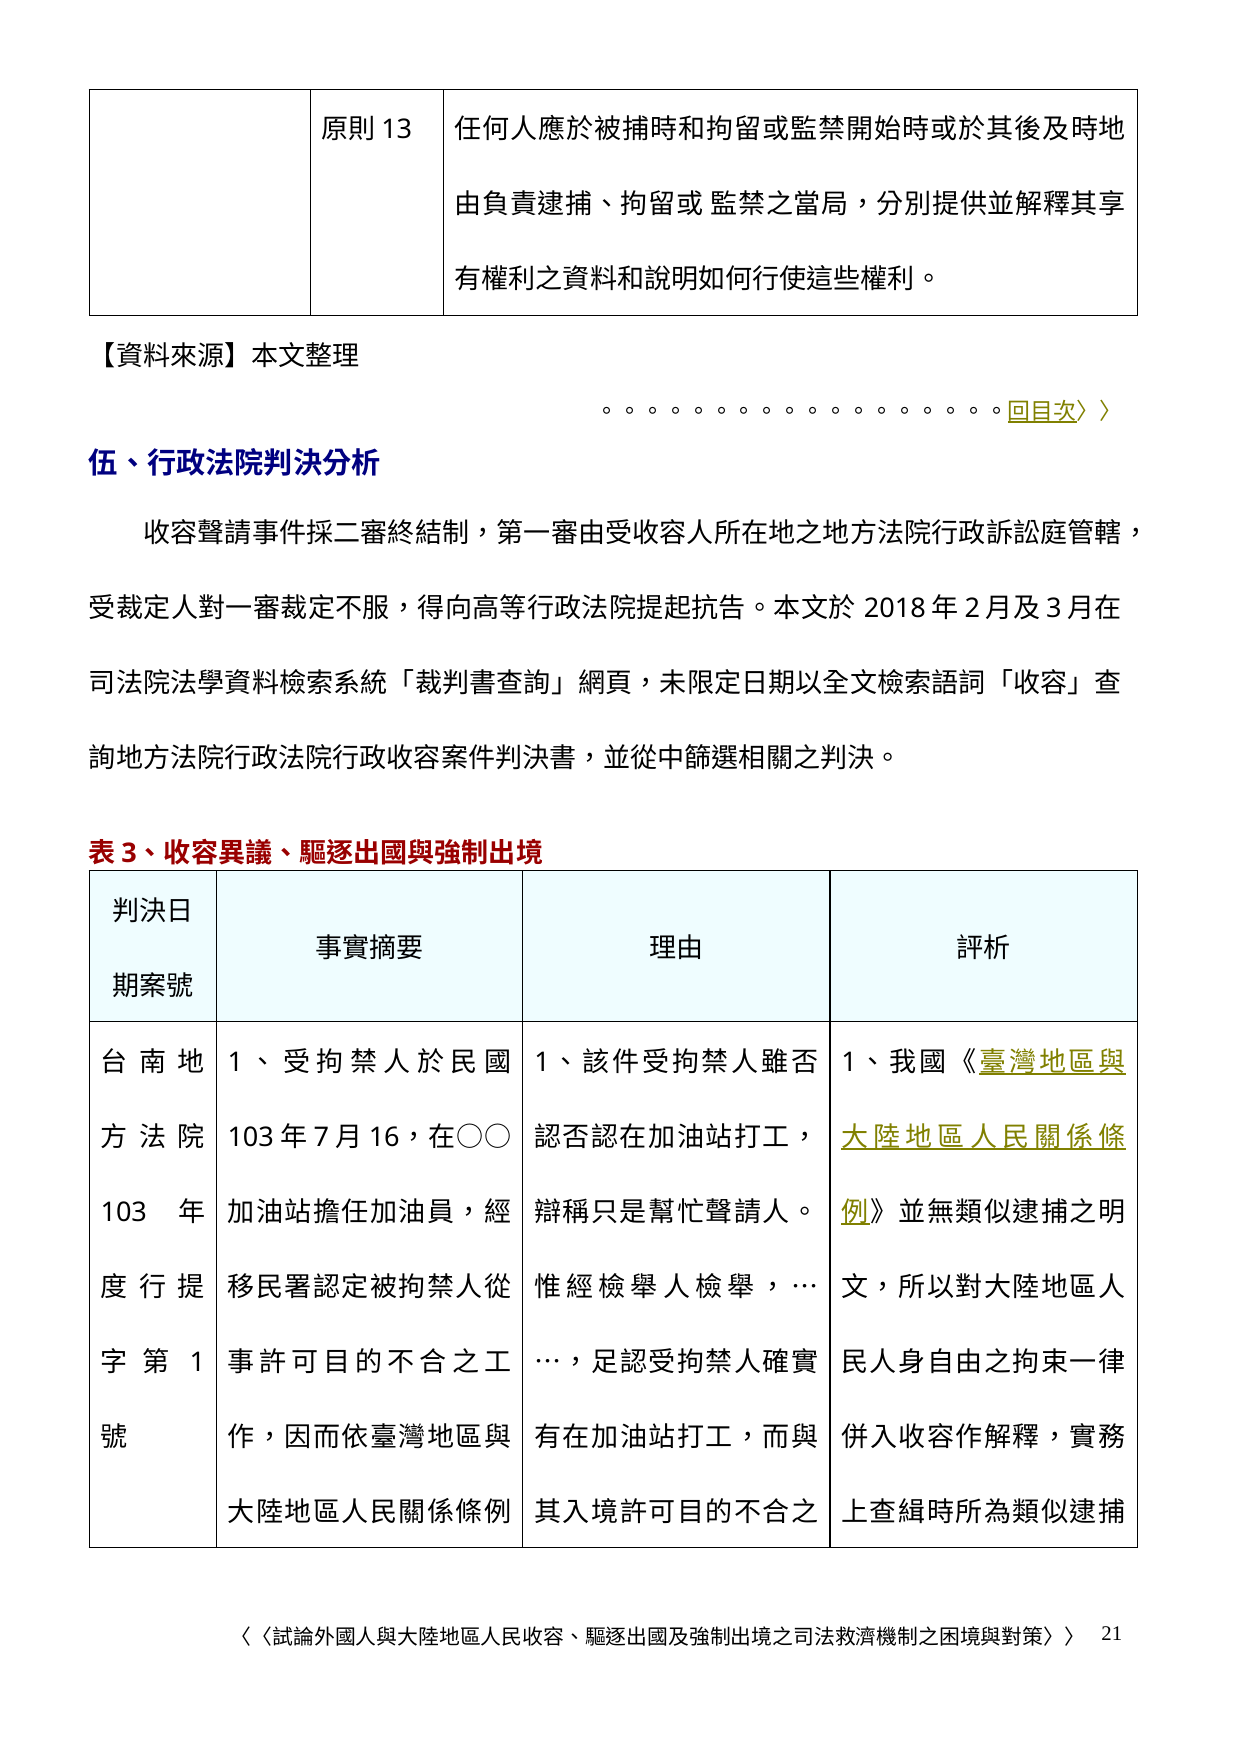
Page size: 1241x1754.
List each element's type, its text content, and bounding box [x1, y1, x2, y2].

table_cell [217, 1022, 522, 1547]
text 。。。。。。。。。。。。。。。。。。回目次〉〉 [89, 391, 1122, 428]
table_cell 任何人應於被捕時和拘留或監禁開始時或於其後及時地由負責逮捕、拘留或 監禁之當局，分別提供並解釋其享有權利之資料和說明如何行使這些權利。 [444, 90, 1137, 315]
table_cell 原則13 [311, 90, 443, 315]
text 收容聲請事件採二審終結制，第一審由受收容人所在地之地方法院行政訴訟庭管轄，受裁定人對一審裁定不服，得向高等行政法院提起抗告。本文於2018年2月及3月在司法院法學資料檢索系統「裁判書查詢」網頁，未限定日期以全文檢索語詞「收容」查詢地方法院行政法院行政收容案件判決書，並從中篩選相關之判決。 [89, 493, 1122, 793]
text 【資料來源】本文整理 [89, 316, 1122, 391]
table_header 判決日期案號 [90, 871, 216, 1021]
subtitle 伍、行政法院判決分析 [89, 439, 1122, 482]
subtitle 表3、收容異議、驅逐出國與強制出境 [89, 831, 1122, 870]
table_header 評析 [831, 871, 1137, 1021]
table_header 理由 [523, 871, 829, 1021]
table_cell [523, 1022, 829, 1547]
table_header 事實摘要 [217, 871, 522, 1021]
table_cell 台南地方法院103年度行提字第1號 [90, 1022, 216, 1547]
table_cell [831, 1022, 1137, 1547]
